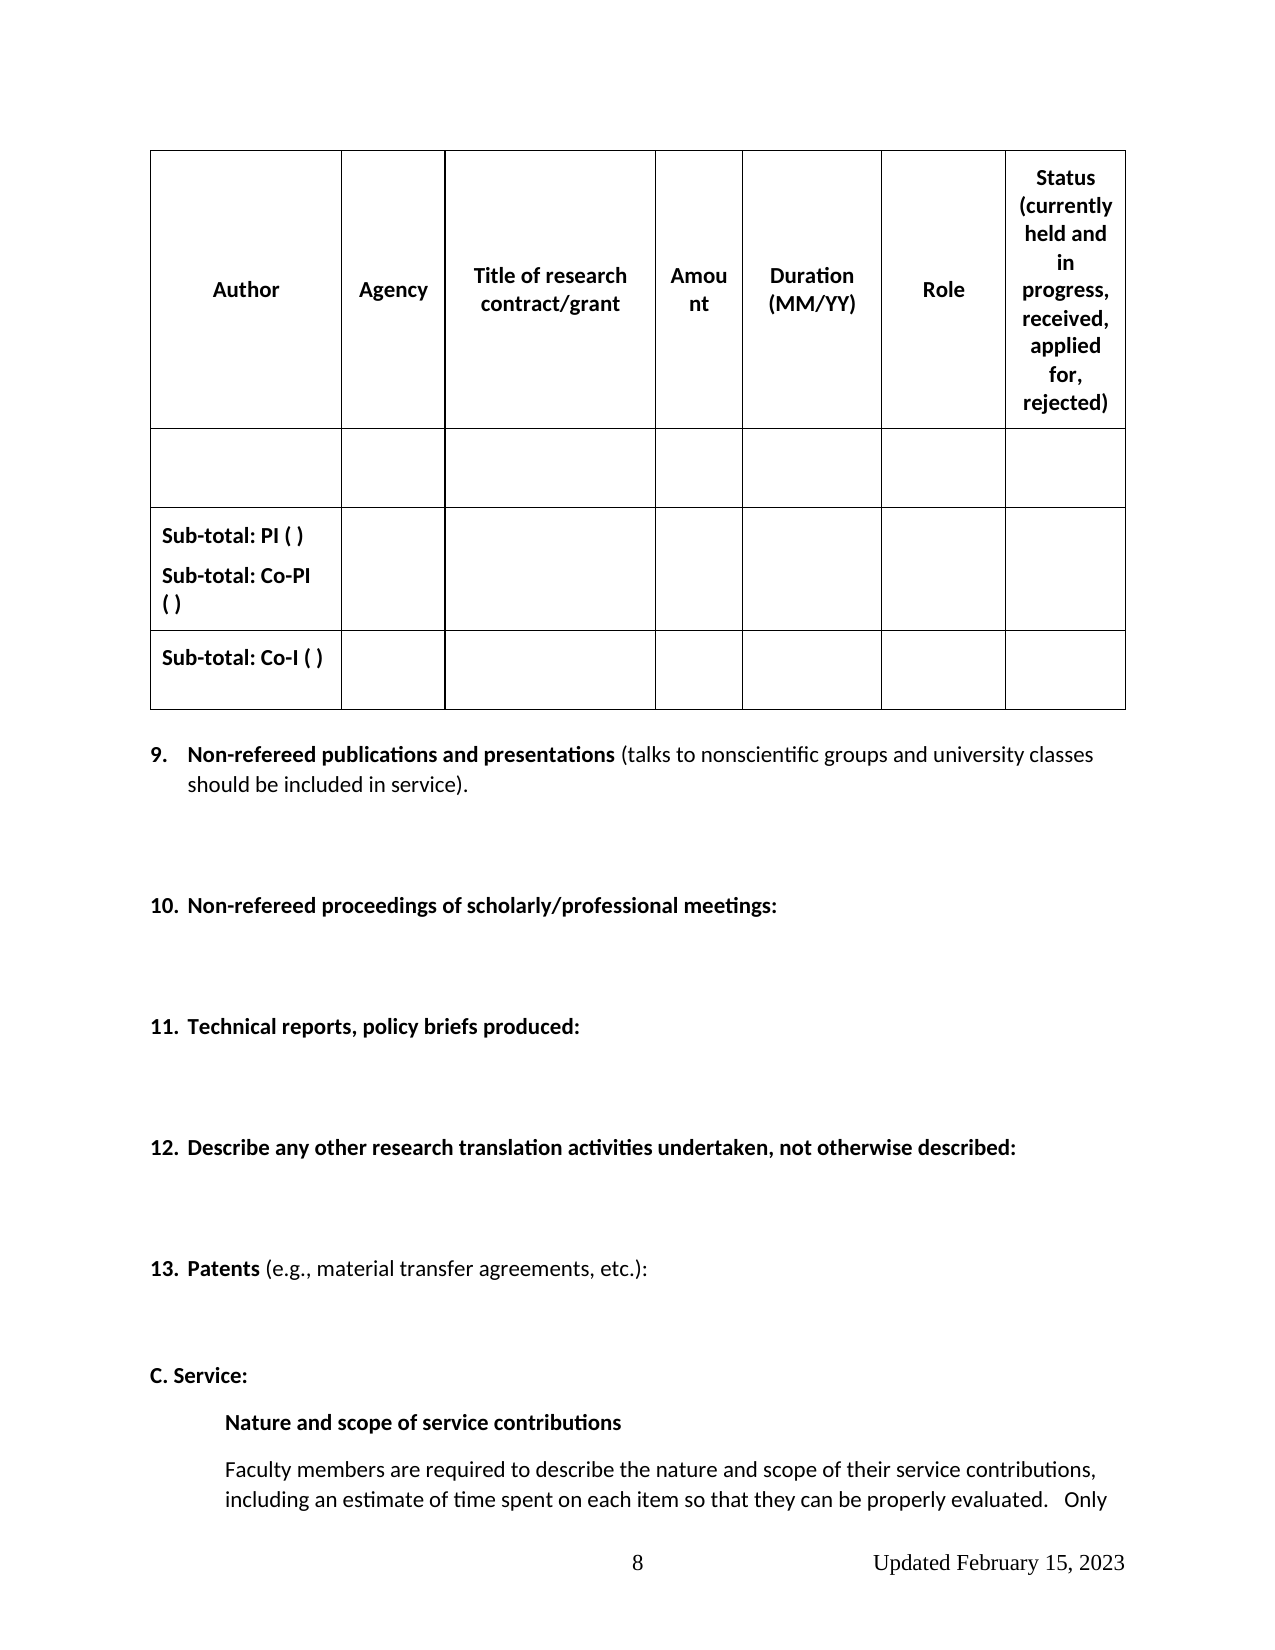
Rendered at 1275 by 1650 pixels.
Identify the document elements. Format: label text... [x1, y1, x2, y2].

table_cell [656, 631, 742, 709]
table_cell [882, 429, 1005, 507]
table_cell [446, 631, 655, 709]
list Patents (e.g., material transfer agreements, etc.): [150, 1254, 1125, 1282]
table_header Amount [656, 151, 742, 428]
table_cell [882, 631, 1005, 709]
table_cell [151, 429, 341, 507]
table_cell [446, 508, 655, 630]
table_cell [342, 429, 444, 507]
table_cell [342, 631, 444, 709]
table_cell [656, 508, 742, 630]
table_header Agency [342, 151, 444, 428]
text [225, 1455, 1125, 1513]
table_cell [743, 429, 881, 507]
table_cell [1006, 631, 1125, 709]
list Non-refereed proceedings of scholarly/professional meetings: [150, 891, 1125, 919]
text C. Service: [150, 1361, 1125, 1389]
table_header Status (currently held and in progress, received, applied for, rejected) [1006, 151, 1125, 428]
text Nature and scope of service contributions [150, 1408, 1125, 1436]
list Technical reports, policy briefs produced: [150, 1012, 1125, 1070]
table_cell Sub-total: PI ( ) Sub-total: Co-PI ( ) [151, 508, 341, 630]
table_cell [1006, 429, 1125, 507]
list Describe any other research translation activities undertaken, not otherwise described: [150, 1133, 1125, 1161]
table_cell [743, 508, 881, 630]
table_cell [882, 508, 1005, 630]
table_cell [743, 631, 881, 709]
table_cell [656, 429, 742, 507]
table_cell [342, 508, 444, 630]
table_header Author [151, 151, 341, 428]
table_header Title of research contract/grant [446, 151, 655, 428]
table_header Role [882, 151, 1005, 428]
table_cell [1006, 508, 1125, 630]
table_cell [446, 429, 655, 507]
table_cell Sub-total: Co-I ( ) [151, 631, 341, 709]
table_header Duration (MM/YY) [743, 151, 881, 428]
list Non-refereed publications and presentations (talks to nonscientific groups and university classes should be included in service). [150, 740, 1125, 798]
